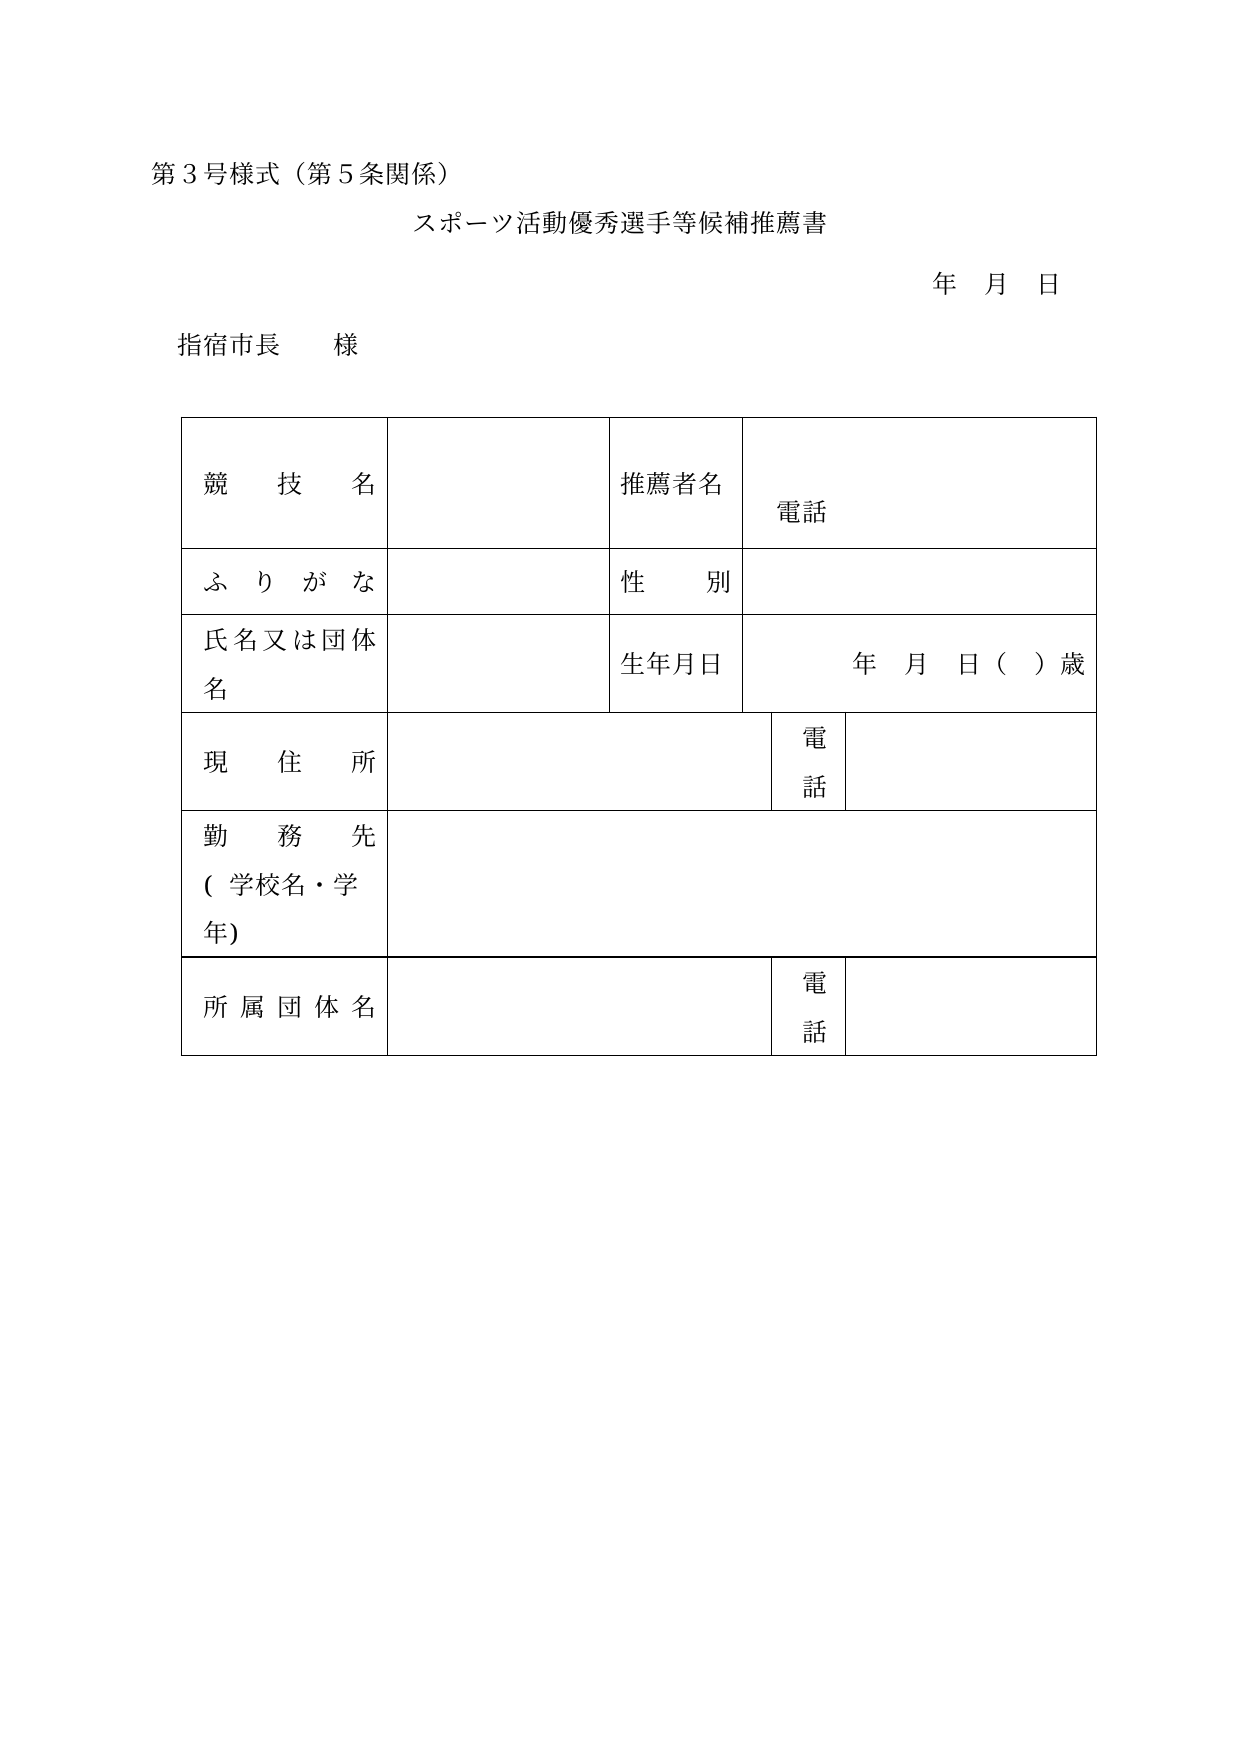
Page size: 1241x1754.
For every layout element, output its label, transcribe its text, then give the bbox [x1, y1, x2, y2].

table_header 推薦者名 [610, 418, 742, 548]
text スポーツ活動優秀選手等候補推薦書 [151, 197, 1089, 246]
table_cell [743, 549, 1096, 613]
table_header [388, 418, 609, 548]
table_cell 氏名又は団体名 [182, 615, 387, 712]
table_cell [388, 713, 771, 810]
text 第３号様式（第５条関係） [151, 149, 1089, 197]
table_cell 年 月 日（ ）歳 [743, 615, 1096, 712]
table_cell [846, 958, 1096, 1054]
text 指宿市長 様 [151, 319, 1089, 368]
table_cell 現住所 [182, 713, 387, 810]
table_cell [388, 615, 609, 712]
table_cell [388, 958, 771, 1054]
table_cell [388, 811, 1096, 956]
table_header 電話 [743, 418, 1096, 548]
table_cell [846, 713, 1096, 810]
table_cell [388, 549, 609, 613]
table_cell 勤務先 (学校名・学年) [182, 811, 387, 956]
table_cell 電話 [772, 713, 845, 810]
text 年 月 日 [151, 258, 1089, 307]
table_cell ふりがな [182, 549, 387, 613]
table_cell 電話 [772, 958, 845, 1054]
table_cell 性別 [610, 549, 742, 613]
table_cell 所属団体名 [182, 958, 387, 1054]
table_cell 生年月日 [610, 615, 742, 712]
table_header 競技名 [182, 418, 387, 548]
